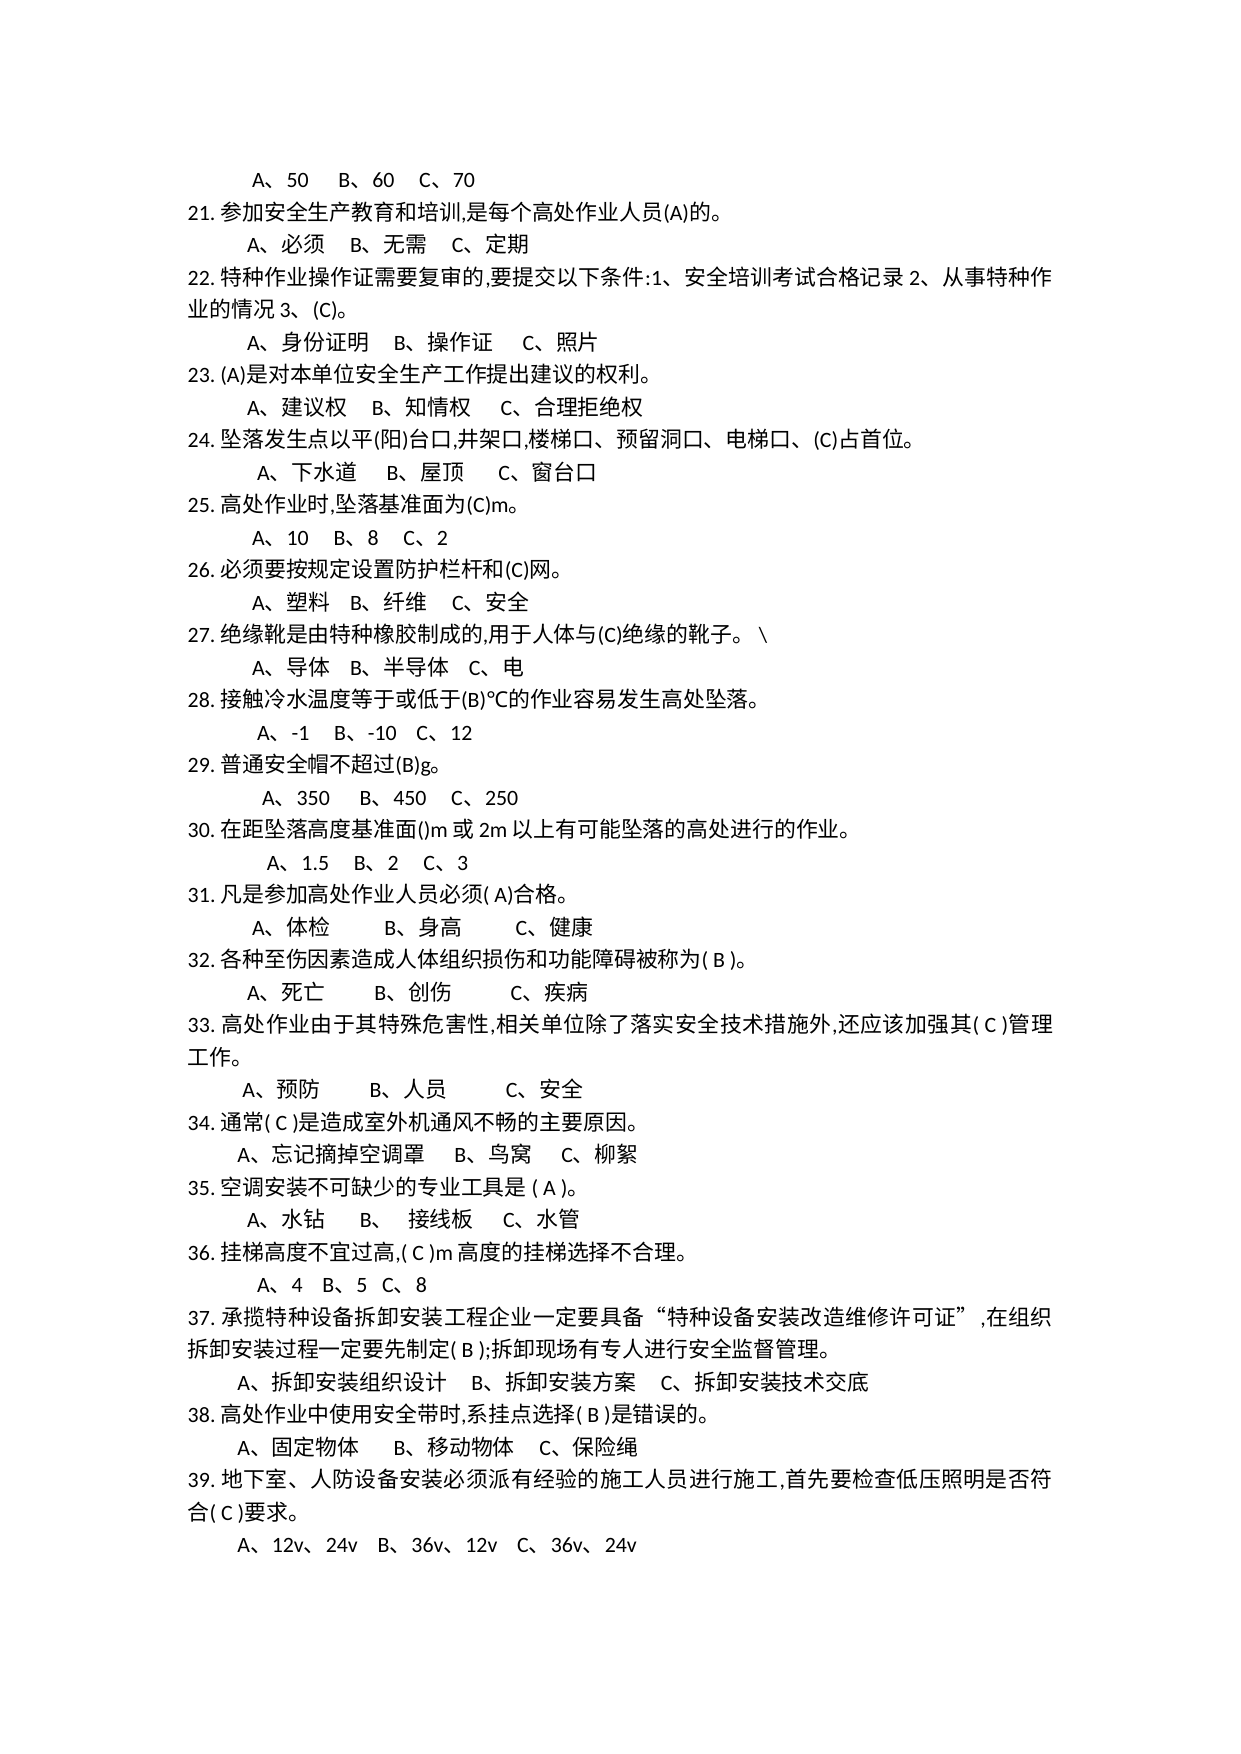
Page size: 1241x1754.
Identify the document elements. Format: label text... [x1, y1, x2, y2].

text 29. 普通安全帽不超过(B)g。 [187, 747, 1053, 779]
text 28. 接触冷水温度等于或低于(B)℃的作业容易发生高处坠落。 [187, 682, 1053, 714]
text 21. 参加安全生产教育和培训,是每个高处作业人员(A)的。 [187, 194, 1053, 227]
text A、拆卸安装组织设计 B、拆卸安装方案 C、拆卸安装技术交底 [187, 1364, 1053, 1397]
text A、身份证明 B、操作证 C、照片 [187, 324, 1053, 357]
text 30. 在距坠落高度基准面()m或2m以上有可能坠落的高处进行的作业。 [187, 812, 1053, 844]
text 35. 空调安装不可缺少的专业工具是 ( A )。 [187, 1169, 1053, 1202]
text A、50 B、60 C、70 [187, 162, 1053, 194]
text A、固定物体 B、移动物体 C、保险绳 [187, 1429, 1053, 1462]
text 39. 地下室、人防设备安装必须派有经验的施工人员进行施工,首先要检查低压照明是否符合( C )要求。 [187, 1462, 1053, 1527]
text 23. (A)是对本单位安全生产工作提出建议的权利。 [187, 357, 1053, 389]
text 26. 必须要按规定设置防护栏杆和(C)网。 [187, 552, 1053, 584]
text A、导体 B、半导体 C、电 [187, 649, 1053, 682]
text A、体检 B、身高 C、健康 [187, 909, 1053, 942]
text A、死亡 B、创伤 C、疾病 [187, 974, 1053, 1007]
text A、塑料 B、纤维 C、安全 [187, 584, 1053, 617]
text 24. 坠落发生点以平(阳)台口,井架口,楼梯口、预留洞口、电梯口、(C)占首位。 [187, 422, 1053, 454]
text A、12v、24v B、36v、12v C、36v、24v [187, 1527, 1053, 1559]
text 36. 挂梯高度不宜过高,( C )m高度的挂梯选择不合理。 [187, 1234, 1053, 1267]
text 38. 高处作业中使用安全带时,系挂点选择( B )是错误的。 [187, 1397, 1053, 1429]
text A、必须 B、无需 C、定期 [187, 227, 1053, 259]
text A、10 B、8 C、2 [187, 519, 1053, 552]
text A、1.5 B、2 C、3 [187, 844, 1053, 877]
text 31. 凡是参加高处作业人员必须( A)合格。 [187, 877, 1053, 909]
text A、预防 B、人员 C、安全 [187, 1072, 1053, 1104]
text A、350 B、450 C、250 [187, 779, 1053, 812]
text 33. 高处作业由于其特殊危害性,相关单位除了落实安全技术措施外,还应该加强其( C )管理工作。 [187, 1007, 1053, 1072]
text 25. 高处作业时,坠落基准面为(C)m。 [187, 487, 1053, 519]
text A、忘记摘掉空调罩 B、鸟窝 C、柳絮 [187, 1137, 1053, 1169]
text 37. 承揽特种设备拆卸安装工程企业一定要具备“特种设备安装改造维修许可证”,在组织拆卸安装过程一定要先制定( B );拆卸现场有专人进行安全监督管理。 [187, 1299, 1053, 1364]
text 22. 特种作业操作证需要复审的,要提交以下条件:1、安全培训考试合格记录2、从事特种作业的情况3、(C)。 [187, 259, 1053, 324]
text 32. 各种至伤因素造成人体组织损伤和功能障碍被称为( B )。 [187, 942, 1053, 974]
text A、建议权 B、知情权 C、合理拒绝权 [187, 389, 1053, 422]
text A、-1 B、-10 C、12 [187, 714, 1053, 747]
text A、4 B、5 C、8 [187, 1267, 1053, 1299]
text A、下水道 B、屋顶 C、窗台口 [187, 454, 1053, 487]
text 27. 绝缘靴是由特种橡胶制成的,用于人体与(C)绝缘的靴子。 \ [187, 617, 1053, 649]
text A、水钻 B、 接线板 C、水管 [187, 1202, 1053, 1234]
text 34. 通常( C )是造成室外机通风不畅的主要原因。 [187, 1104, 1053, 1137]
